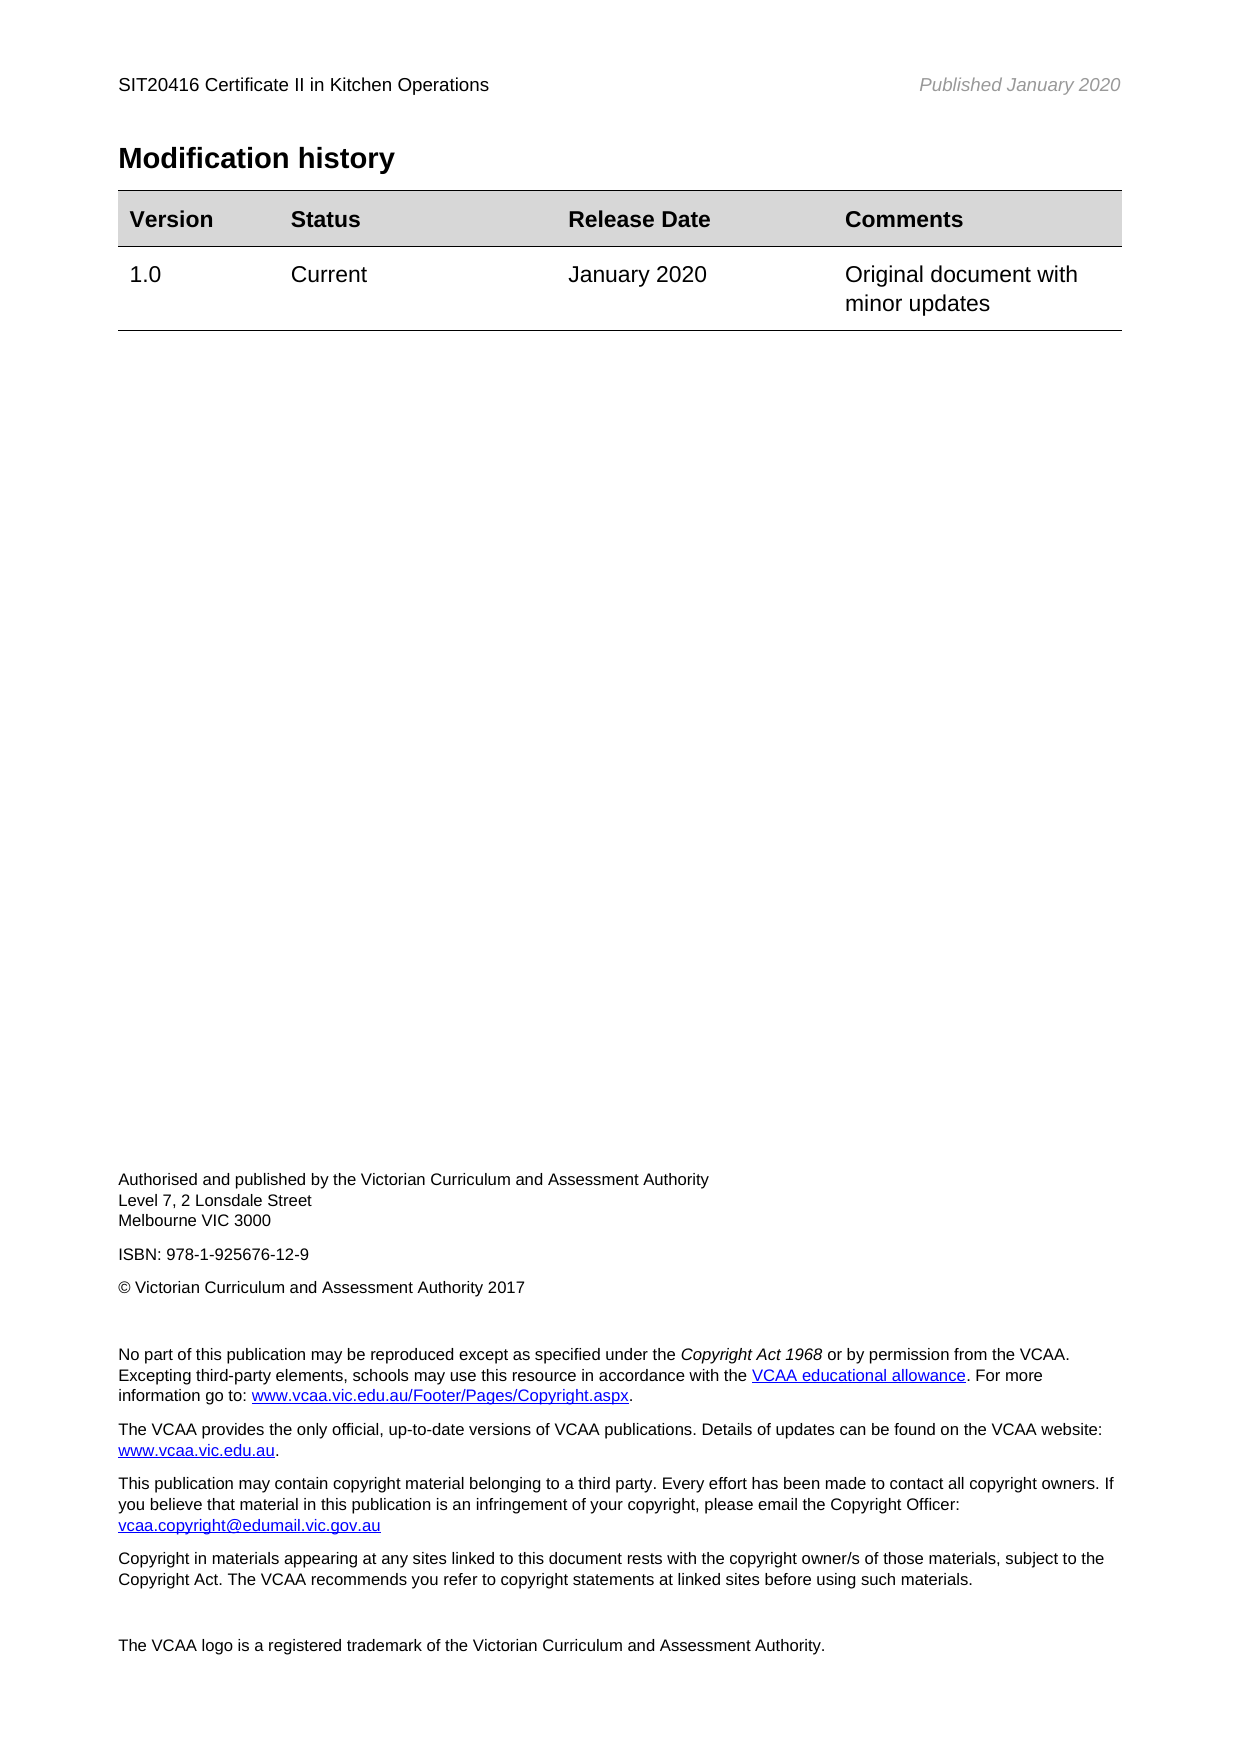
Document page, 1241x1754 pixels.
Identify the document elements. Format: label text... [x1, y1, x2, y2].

table_header Release Date [557, 191, 834, 246]
table_cell January 2020 [557, 247, 834, 330]
text Copyright in materials appearing at any sites linked to this document rests with the copyright owner/s of those materials, subject to the Copyright Act. The VCAA recommends you refer to copyright statements at linked sites before using such materials. [118, 1548, 1122, 1589]
table_header Comments [834, 191, 1122, 246]
text The VCAA logo is a registered trademark of the Victorian Curriculum and Assessment Authority. [118, 1635, 1122, 1656]
table_header Version [118, 191, 279, 246]
text ISBN: 978-1-925676-12-9 [118, 1243, 1122, 1264]
text Authorised and published by the Victorian Curriculum and Assessment Authority Level 7, 2 Lonsdale Street Melbourne VIC 3000 [118, 1168, 1122, 1231]
text No part of this publication may be reproduced except as specified under the Copyright Act 1968 or by permission from the VCAA. Excepting third-party elements, schools may use this resource in accordance with the VCAA educational allowance. For more information go to: www.vcaa.vic.edu.au/Footer/Pages/Copyright.aspx. [118, 1343, 1122, 1406]
text The VCAA provides the only official, up-to-date versions of VCAA publications. Details of updates can be found on the VCAA website: www.vcaa.vic.edu.au. [118, 1418, 1122, 1460]
subtitle Modification history [118, 138, 1122, 176]
table_cell Original document with minor updates [834, 247, 1122, 330]
text This publication may contain copyright material belonging to a third party. Every effort has been made to contact all copyright owners. If you believe that material in this publication is an infringement of your copyright, please email the Copyright Officer: vcaa.copyright@edumail.vic.gov.au [118, 1473, 1122, 1535]
table_header Status [279, 191, 557, 246]
table_cell 1.0 [118, 247, 279, 330]
text © Victorian Curriculum and Assessment Authority 2017 [118, 1277, 1122, 1298]
table_cell Current [279, 247, 557, 330]
